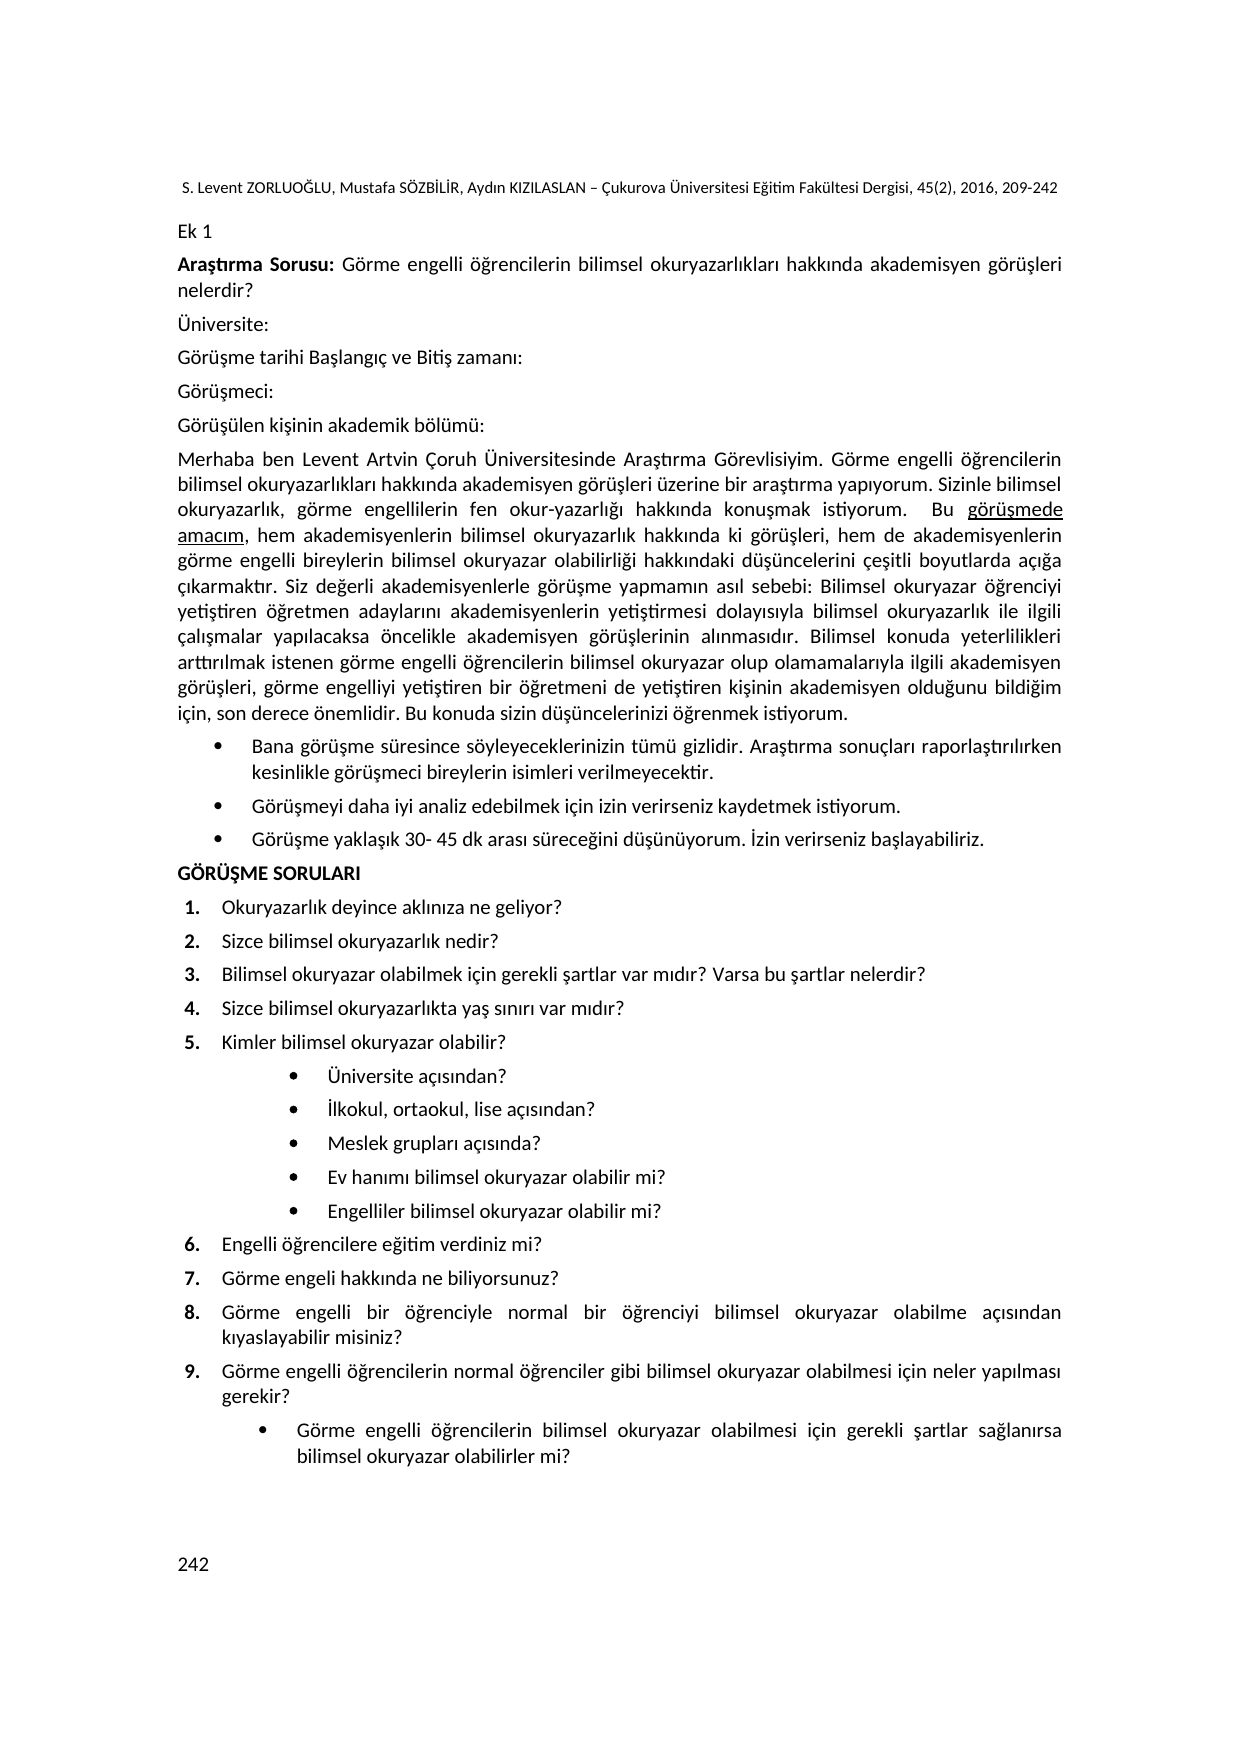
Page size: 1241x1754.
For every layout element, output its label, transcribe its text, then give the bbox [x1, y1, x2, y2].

list Kimler bilimsel okuryazar olabilir? [184, 1029, 1063, 1054]
list Okuryazarlık deyince aklınıza ne geliyor? [184, 894, 1063, 919]
list Ev hanımı bilimsel okuryazar olabilir mi? [290, 1164, 1063, 1189]
text Görüşülen kişinin akademik bölümü: [177, 412, 1063, 437]
list Görüşme yaklaşık 30- 45 dk arası süreceğini düşünüyorum. İzin verirseniz başlayabiliriz. [214, 827, 1063, 852]
list Bilimsel okuryazar olabilmek için gerekli şartlar var mıdır? Varsa bu şartlar nelerdir? [184, 962, 1063, 987]
text Araştırma Sorusu: Görme engelli öğrencilerin bilimsel okuryazarlıkları hakkında akademisyen görüşleri nelerdir? [177, 252, 1063, 302]
list Sizce bilimsel okuryazarlık nedir? [184, 928, 1063, 953]
list Görme engeli hakkında ne biliyorsunuz? [184, 1265, 1063, 1291]
list Bana görüşme süresince söyleyeceklerinizin tümü gizlidir. Araştırma sonuçları raporlaştırılırken kesinlikle görüşmeci bireylerin isimleri verilmeyecektir. [214, 734, 1063, 784]
list Engelliler bilimsel okuryazar olabilir mi? [290, 1198, 1063, 1223]
text GÖRÜŞME SORULARI [177, 860, 1063, 886]
list Görme engelli öğrencilerin normal öğrenciler gibi bilimsel okuryazar olabilmesi için neler yapılması gerekir? [184, 1358, 1063, 1409]
list Görme engelli öğrencilerin bilimsel okuryazar olabilmesi için gerekli şartlar sağlanırsa bilimsel okuryazar olabilirler mi? [259, 1417, 1063, 1468]
list İlkokul, ortaokul, lise açısından? [290, 1097, 1063, 1122]
text Görüşme tarihi Başlangıç ve Bitiş zamanı: [177, 344, 1063, 370]
text Üniversite: [177, 311, 1063, 336]
list Engelli öğrencilere eğitim verdiniz mi? [184, 1232, 1063, 1257]
text Merhaba ben Levent Artvin Çoruh Üniversitesinde Araştırma Görevlisiyim. Görme engelli öğrencilerin bilimsel okuryazarlıkları hakkında akademisyen görüşleri üzerine bir araştırma yapıyorum. Sizinle bilimsel okuryazarlık, görme engellilerin fen okur-yazarlığı hakkında konuşmak istiyorum. Bu görüşmede amacım, hem akademisyenlerin bilimsel okuryazarlık hakkında ki görüşleri, hem de akademisyenlerin görme engelli bireylerin bilimsel okuryazar olabilirliği hakkındaki düşüncelerini çeşitli boyutlarda açığa çıkarmaktır. Siz değerli akademisyenlerle görüşme yapmamın asıl sebebi: Bilimsel okuryazar öğrenciyi yetiştiren öğretmen adaylarını akademisyenlerin yetiştirmesi dolayısıyla bilimsel okuryazarlık ile ilgili çalışmalar yapılacaksa öncelikle akademisyen görüşlerinin alınmasıdır. Bilimsel konuda yeterlilikleri arttırılmak istenen görme engelli öğrencilerin bilimsel okuryazar olup olamamalarıyla ilgili akademisyen görüşleri, görme engelliyi yetiştiren bir öğretmeni de yetiştiren kişinin akademisyen olduğunu bildiğim için, son derece önemlidir. Bu konuda sizin düşüncelerinizi öğrenmek istiyorum. [177, 446, 1063, 725]
list Meslek grupları açısında? [290, 1130, 1063, 1156]
text Görüşmeci: [177, 378, 1063, 404]
text Ek 1 [177, 218, 1063, 243]
list Üniversite açısından? [290, 1063, 1063, 1088]
list Görme engelli bir öğrenciyle normal bir öğrenciyi bilimsel okuryazar olabilme açısından kıyaslayabilir misiniz? [184, 1299, 1063, 1350]
list Görüşmeyi daha iyi analiz edebilmek için izin verirseniz kaydetmek istiyorum. [214, 793, 1063, 818]
list Sizce bilimsel okuryazarlıkta yaş sınırı var mıdır? [184, 995, 1063, 1021]
